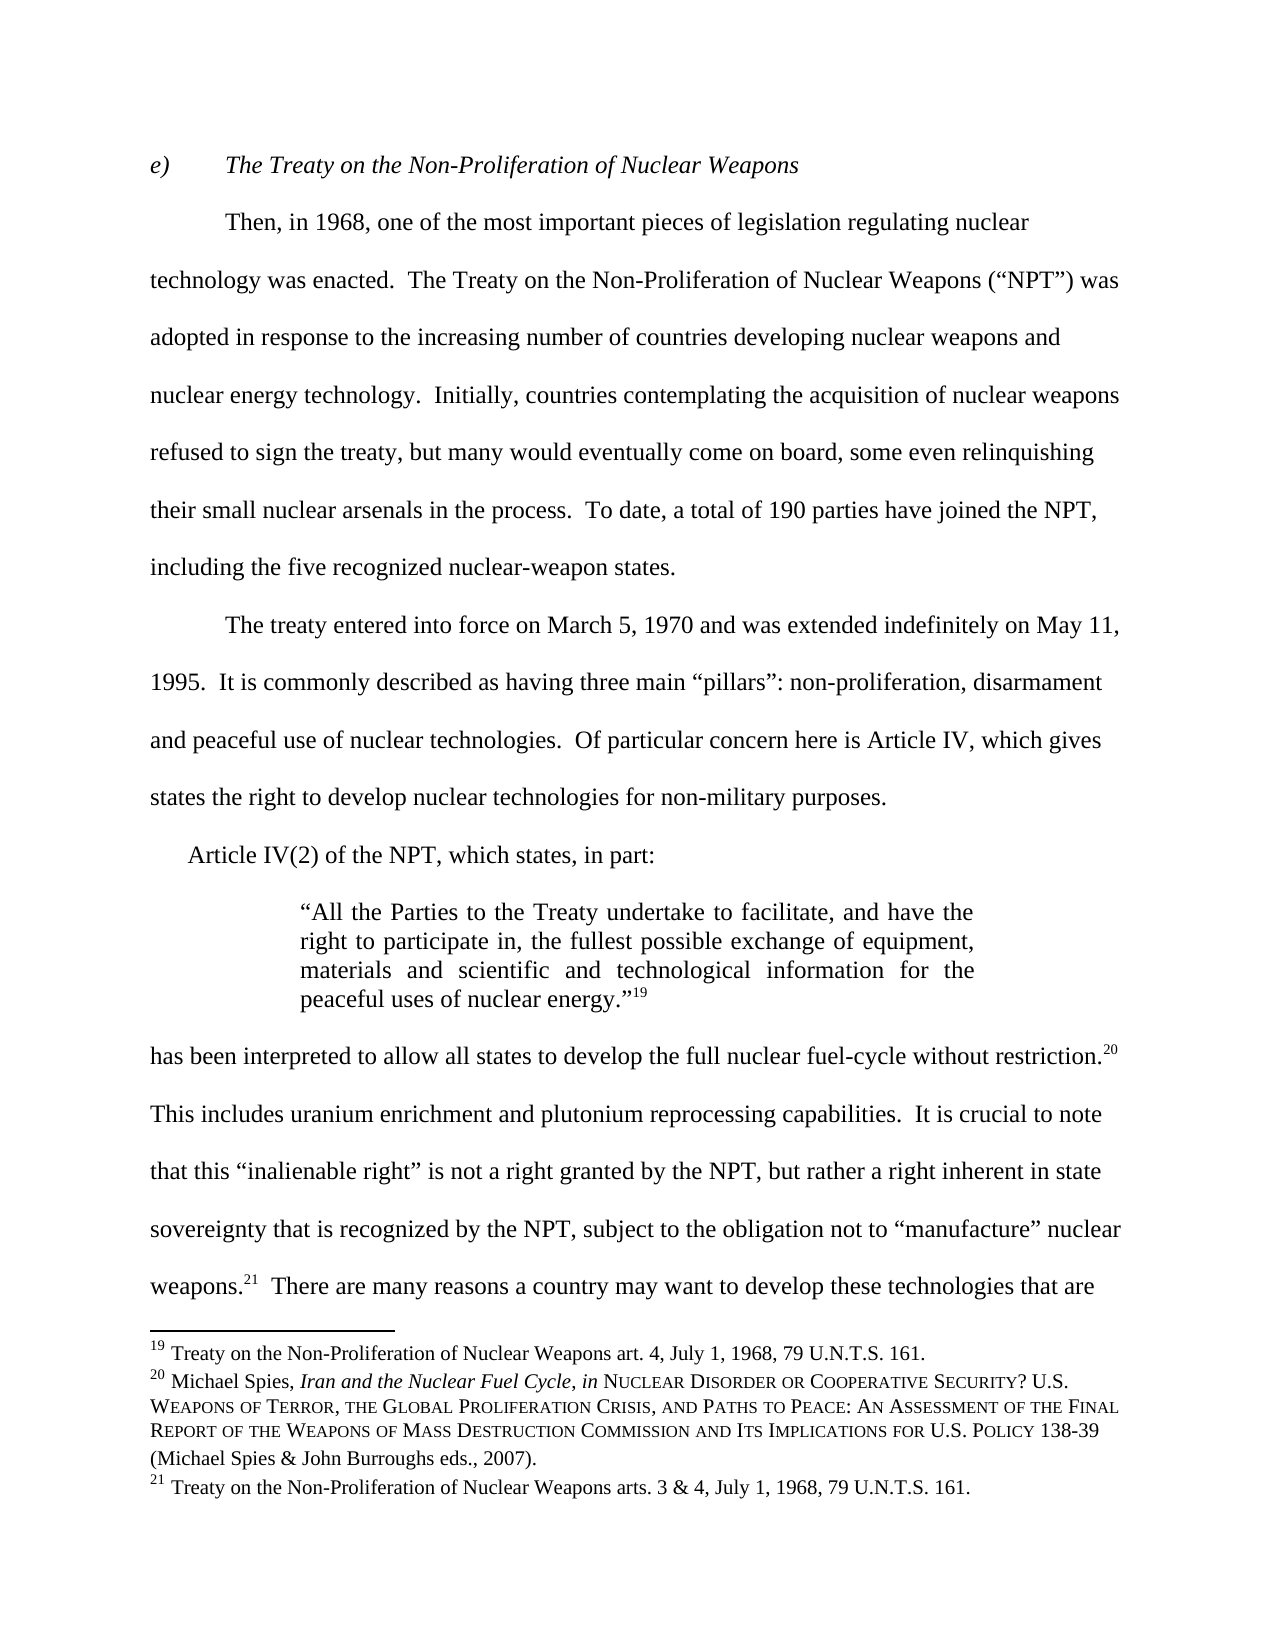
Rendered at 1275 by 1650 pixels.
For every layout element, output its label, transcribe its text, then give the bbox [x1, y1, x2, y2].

text “All the Parties to the Treaty undertake to facilitate, and have the right to participate in, the fullest possible exchange of equipment, materials and scientific and technological information for the peaceful uses of nuclear energy.” [300, 897, 975, 1012]
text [150, 1041, 1125, 1300]
text The treaty entered into force on March 5, 1970 and was extended indefinitely on May 11, 1995. It is commonly described as having three main “pillars”: non-proliferation, disarmament and peaceful use of nuclear technologies. Of particular concern here is Article IV, which gives states the right to develop nuclear technologies for non-military purposes. [150, 610, 1125, 811]
text Article IV(2) of the NPT, which states, in part: [150, 840, 1125, 869]
text Then, in 1968, one of the most important pieces of legislation regulating nuclear technology was enacted. The Treaty on the Non-Proliferation of Nuclear Weapons (“NPT”) was adopted in response to the increasing number of countries developing nuclear weapons and nuclear energy technology. Initially, countries contemplating the acquisition of nuclear weapons refused to sign the treaty, but many would eventually come on board, some even relinquishing their small nuclear arsenals in the process. To date, a total of 190 parties have joined the NPT, including the five recognized nuclear-weapon states. [150, 207, 1125, 581]
text e) The Treaty on the Non-Proliferation of Nuclear Weapons [150, 150, 1125, 179]
